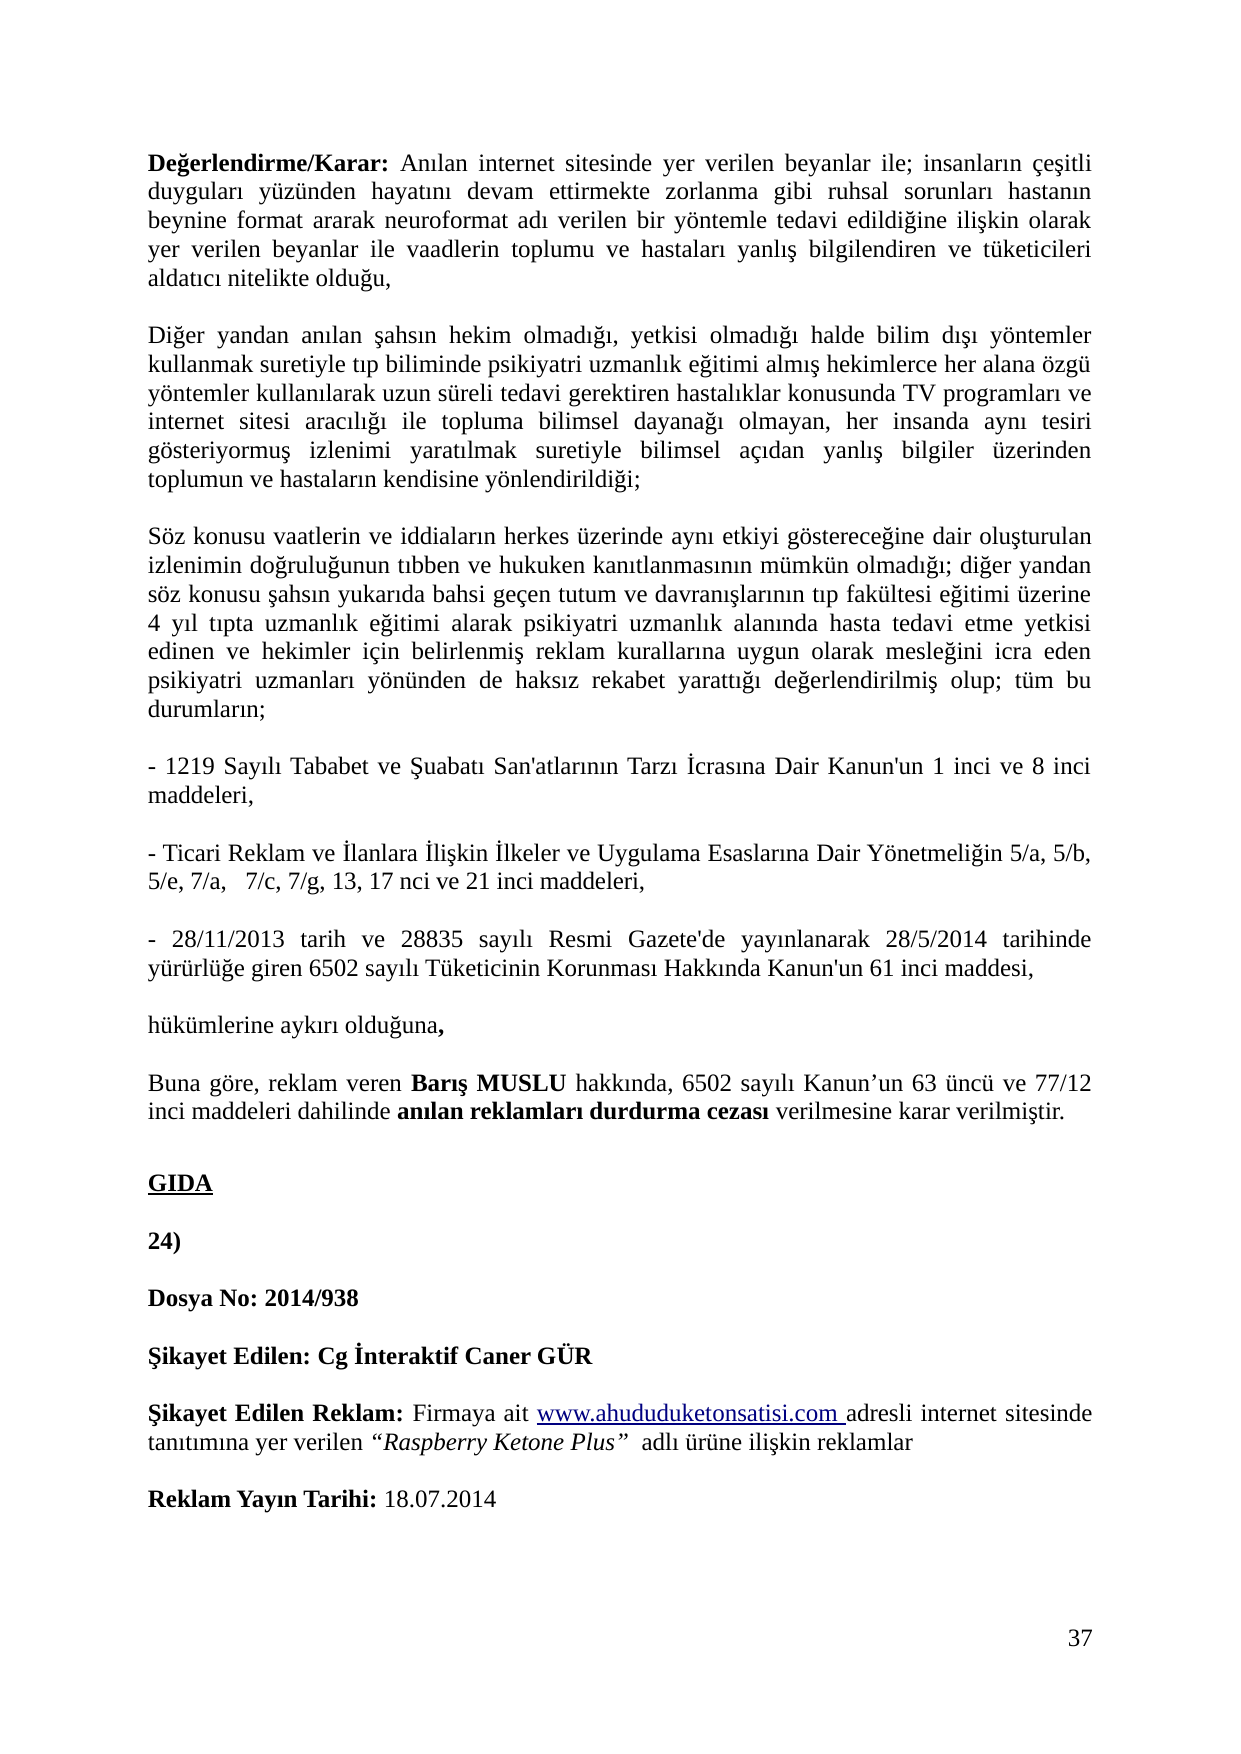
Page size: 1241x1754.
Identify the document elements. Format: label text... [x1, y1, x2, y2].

text GIDA [148, 1168, 1092, 1197]
text Diğer yandan anılan şahsın hekim olmadığı, yetkisi olmadığı halde bilim dışı yöntemler kullanmak suretiyle tıp biliminde psikiyatri uzmanlık eğitimi almış hekimlerce her alana özgü yöntemler kullanılarak uzun süreli tedavi gerektiren hastalıklar konusunda TV programları ve internet sitesi aracılığı ile topluma bilimsel dayanağı olmayan, her insanda aynı tesiri gösteriyormuş izlenimi yaratılmak suretiyle bilimsel açıdan yanlış bilgiler üzerinden toplumun ve hastaların kendisine yönlendirildiği; [148, 320, 1092, 493]
text Şikayet Edilen: Cg İnteraktif Caner GÜR [148, 1341, 1092, 1369]
text hükümlerine aykırı olduğuna, [148, 1010, 1092, 1039]
text Değerlendirme/Karar: Anılan internet sitesinde yer verilen beyanlar ile; insanların çeşitli duyguları yüzünden hayatını devam ettirmekte zorlanma gibi ruhsal sorunları hastanın beynine format ararak neuroformat adı verilen bir yöntemle tedavi edildiğine ilişkin olarak yer verilen beyanlar ile vaadlerin toplumu ve hastaları yanlış bilgilendiren ve tüketicileri aldatıcı nitelikte olduğu, [148, 148, 1092, 291]
text Buna göre, reklam veren Barış MUSLU hakkında, 6502 sayılı Kanun’un 63 üncü ve 77/12 inci maddeleri dahilinde anılan reklamları durdurma cezası verilmesine karar verilmiştir. [148, 1068, 1092, 1125]
text Reklam Yayın Tarihi: 18.07.2014 [148, 1484, 1092, 1513]
text 24) [148, 1226, 1092, 1254]
text - Ticari Reklam ve İlanlara İlişkin İlkeler ve Uygulama Esaslarına Dair Yönetmeliğin 5/a, 5/b, 5/e, 7/a, 7/c, 7/g, 13, 17 nci ve 21 inci maddeleri, [148, 838, 1092, 895]
text Dosya No: 2014/938 [148, 1283, 1092, 1312]
text Söz konusu vaatlerin ve iddiaların herkes üzerinde aynı etkiyi göstereceğine dair oluşturulan izlenimin doğruluğunun tıbben ve hukuken kanıtlanmasının mümkün olmadığı; diğer yandan söz konusu şahsın yukarıda bahsi geçen tutum ve davranışlarının tıp fakültesi eğitimi üzerine 4 yıl tıpta uzmanlık eğitimi alarak psikiyatri uzmanlık alanında hasta tedavi etme yetkisi edinen ve hekimler için belirlenmiş reklam kurallarına uygun olarak mesleğini icra eden psikiyatri uzmanları yönünden de haksız rekabet yarattığı değerlendirilmiş olup; tüm bu durumların; [148, 521, 1092, 723]
text - 28/11/2013 tarih ve 28835 sayılı Resmi Gazete'de yayınlanarak 28/5/2014 tarihinde yürürlüğe giren 6502 sayılı Tüketicinin Korunması Hakkında Kanun'un 61 inci maddesi, [148, 924, 1092, 981]
text Şikayet Edilen Reklam: Firmaya ait www.ahududuketonsatisi.com adresli internet sitesinde tanıtımına yer verilen “Raspberry Ketone Plus” adlı ürüne ilişkin reklamlar [148, 1398, 1092, 1456]
text - 1219 Sayılı Tababet ve Şuabatı San'atlarının Tarzı İcrasına Dair Kanun'un 1 inci ve 8 inci maddeleri, [148, 751, 1092, 809]
